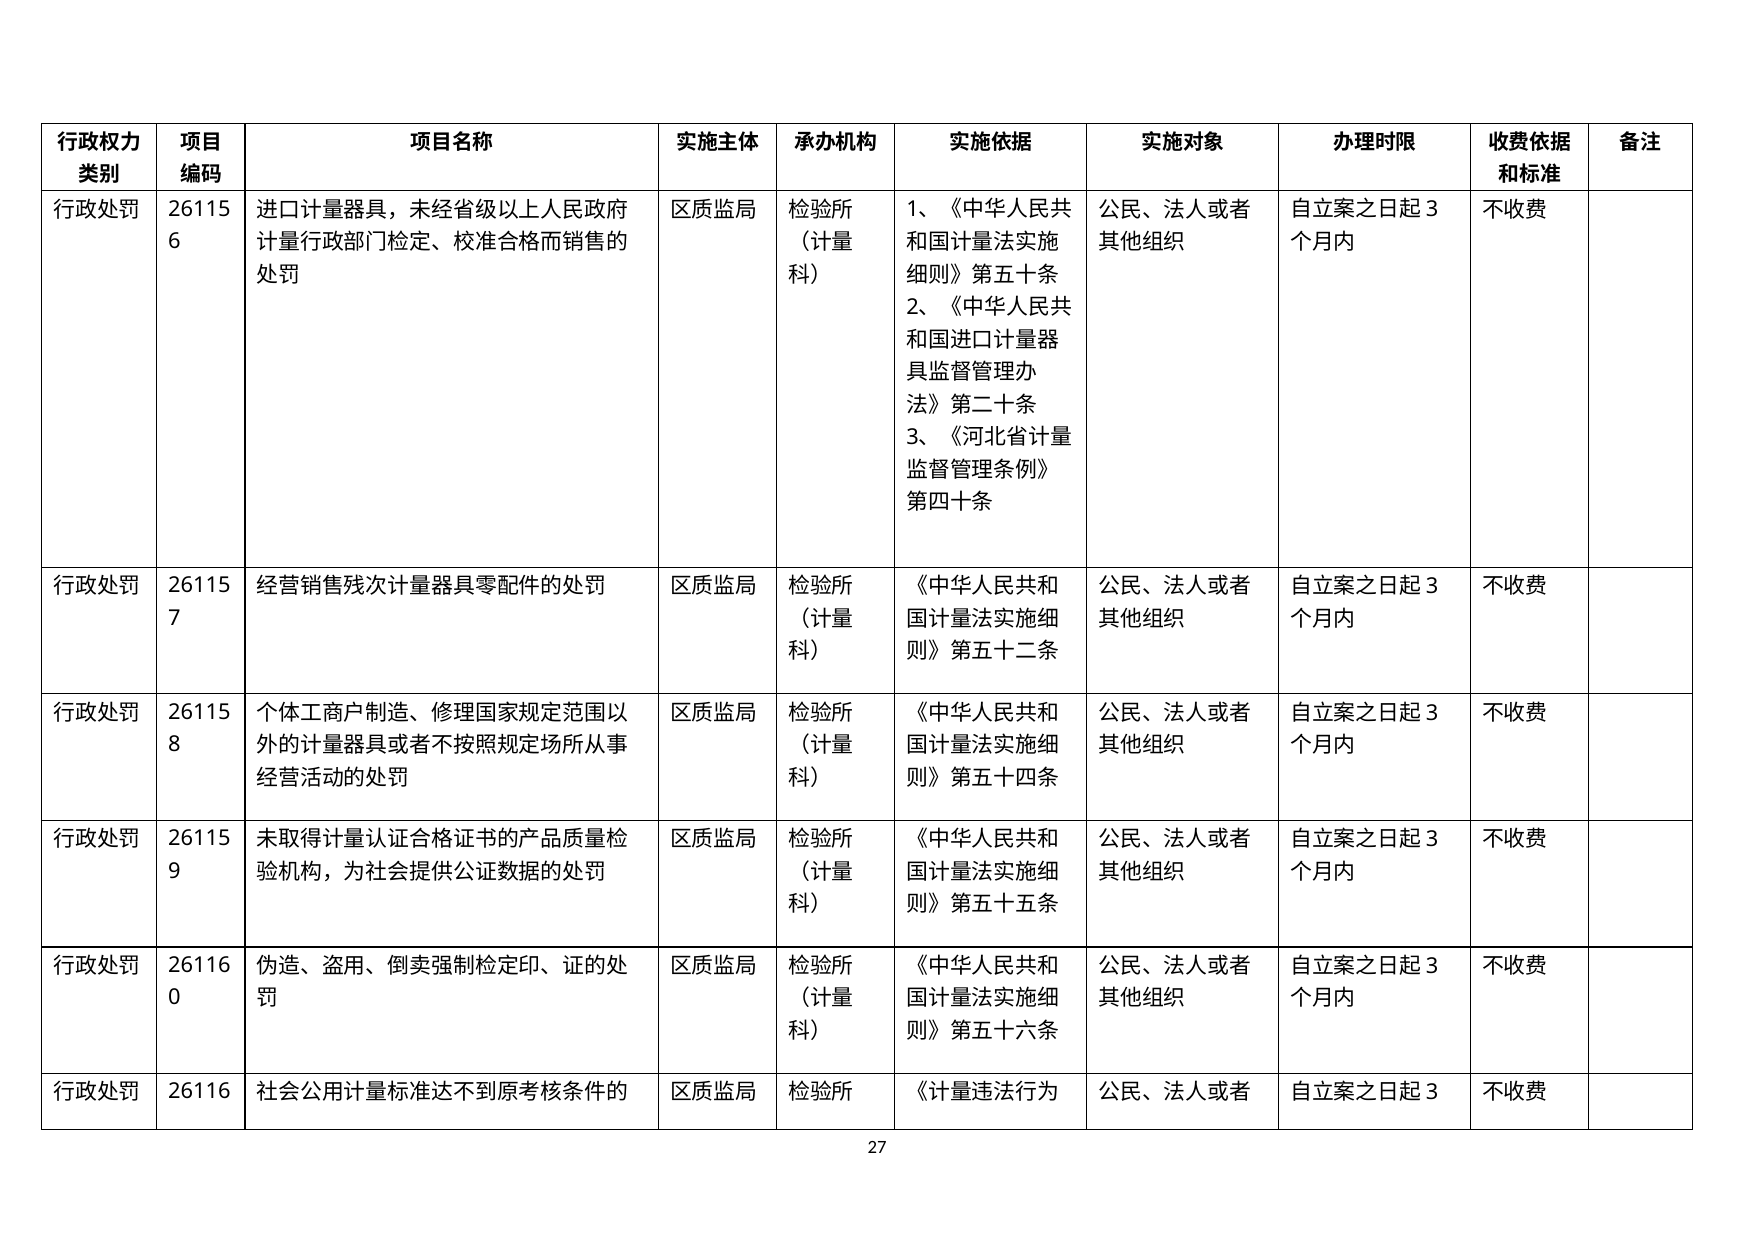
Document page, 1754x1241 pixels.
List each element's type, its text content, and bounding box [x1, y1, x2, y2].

table_cell 区质监局 [659, 191, 776, 567]
table_cell 社会公用计量标准达不到原考核条件的处罚 [246, 1074, 658, 1129]
table_cell 261158 [157, 694, 244, 820]
table_cell 公民、法人或者其他组织 [1087, 568, 1278, 693]
table_cell 公民、法人或者其他组织 [1087, 1074, 1278, 1129]
table_cell 区质监局 [659, 821, 776, 946]
table_header 备注 [1589, 124, 1692, 190]
table_cell 公民、法人或者其他组织 [1087, 821, 1278, 946]
table_cell 行政处罚 [42, 1074, 156, 1129]
table_cell [1589, 821, 1692, 946]
table_cell 《中华人民共和国计量法实施细则》第五十二条 [895, 568, 1086, 693]
table_cell 检验所（计量科） [777, 694, 894, 820]
table_cell 261160 [157, 948, 244, 1073]
table_cell 公民、法人或者其他组织 [1087, 948, 1278, 1073]
table_cell 经营销售残次计量器具零配件的处罚 [246, 568, 658, 693]
table_cell 区质监局 [659, 948, 776, 1073]
table_cell 不收费 [1471, 694, 1588, 820]
table_cell 伪造、盗用、倒卖强制检定印、证的处罚 [246, 948, 658, 1073]
table_cell 《计量违法行为处罚细则》第八条 [895, 1074, 1086, 1129]
table_cell 区质监局 [659, 568, 776, 693]
table_cell 检验所（计量科） [777, 948, 894, 1073]
table_cell 不收费 [1471, 948, 1588, 1073]
table_header 行政权力类别 [42, 124, 156, 190]
table_header 收费依据和标准 [1471, 124, 1588, 190]
table_cell 未取得计量认证合格证书的产品质量检验机构，为社会提供公证数据的处罚 [246, 821, 658, 946]
table_cell [1589, 1074, 1692, 1129]
table_cell 《中华人民共和国计量法实施细则》第五十四条 [895, 694, 1086, 820]
table_cell 自立案之日起3个月内 [1279, 948, 1470, 1073]
table_cell 区质监局 [659, 1074, 776, 1129]
table_cell 自立案之日起3个月内 [1279, 694, 1470, 820]
table_cell 261156 [157, 191, 244, 567]
table_cell 《中华人民共和国计量法实施细则》第五十六条 [895, 948, 1086, 1073]
table_cell 公民、法人或者其他组织 [1087, 694, 1278, 820]
table_cell 检验所（计量科） [777, 1074, 894, 1129]
table_header 项目名称 [246, 124, 658, 190]
table_cell [1589, 694, 1692, 820]
table_cell 不收费 [1471, 821, 1588, 946]
table_cell 自立案之日起3个月内 [1279, 1074, 1470, 1129]
table_cell 行政处罚 [42, 191, 156, 567]
table_header 实施对象 [1087, 124, 1278, 190]
table_cell 不收费 [1471, 1074, 1588, 1129]
table_cell 行政处罚 [42, 568, 156, 693]
table_cell 行政处罚 [42, 694, 156, 820]
table_header 承办机构 [777, 124, 894, 190]
table_cell 《中华人民共和国计量法实施细则》第五十五条 [895, 821, 1086, 946]
table_header 实施依据 [895, 124, 1086, 190]
table_cell 检验所（计量科） [777, 821, 894, 946]
table_cell [1589, 191, 1692, 567]
table_cell 261159 [157, 821, 244, 946]
table_cell 公民、法人或者其他组织 [1087, 191, 1278, 567]
table_cell [1589, 568, 1692, 693]
table_cell 检验所（计量科） [777, 568, 894, 693]
table_cell 个体工商户制造、修理国家规定范围以外的计量器具或者不按照规定场所从事经营活动的处罚 [246, 694, 658, 820]
table_cell 不收费 [1471, 191, 1588, 567]
table_cell 检验所（计量科） [777, 191, 894, 567]
table_cell 自立案之日起3个月内 [1279, 568, 1470, 693]
table_cell 不收费 [1471, 568, 1588, 693]
table_cell [1589, 948, 1692, 1073]
table_cell 261161 [157, 1074, 244, 1129]
table_cell 1、《中华人民共和国计量法实施细则》第五十条 2、《中华人民共和国进口计量器具监督管理办法》第二十条 3、《河北省计量监督管理条例》第四十条 [895, 191, 1086, 567]
table_cell 自立案之日起3个月内 [1279, 191, 1470, 567]
table_cell 261157 [157, 568, 244, 693]
table_cell 进口计量器具，未经省级以上人民政府计量行政部门检定、校准合格而销售的处罚 [246, 191, 658, 567]
table_header 项目 编码 [157, 124, 244, 190]
table_header 办理时限 [1279, 124, 1470, 190]
table_header 实施主体 [659, 124, 776, 190]
table_cell 行政处罚 [42, 948, 156, 1073]
table_cell 区质监局 [659, 694, 776, 820]
table_cell 自立案之日起3个月内 [1279, 821, 1470, 946]
table_cell 行政处罚 [42, 821, 156, 946]
